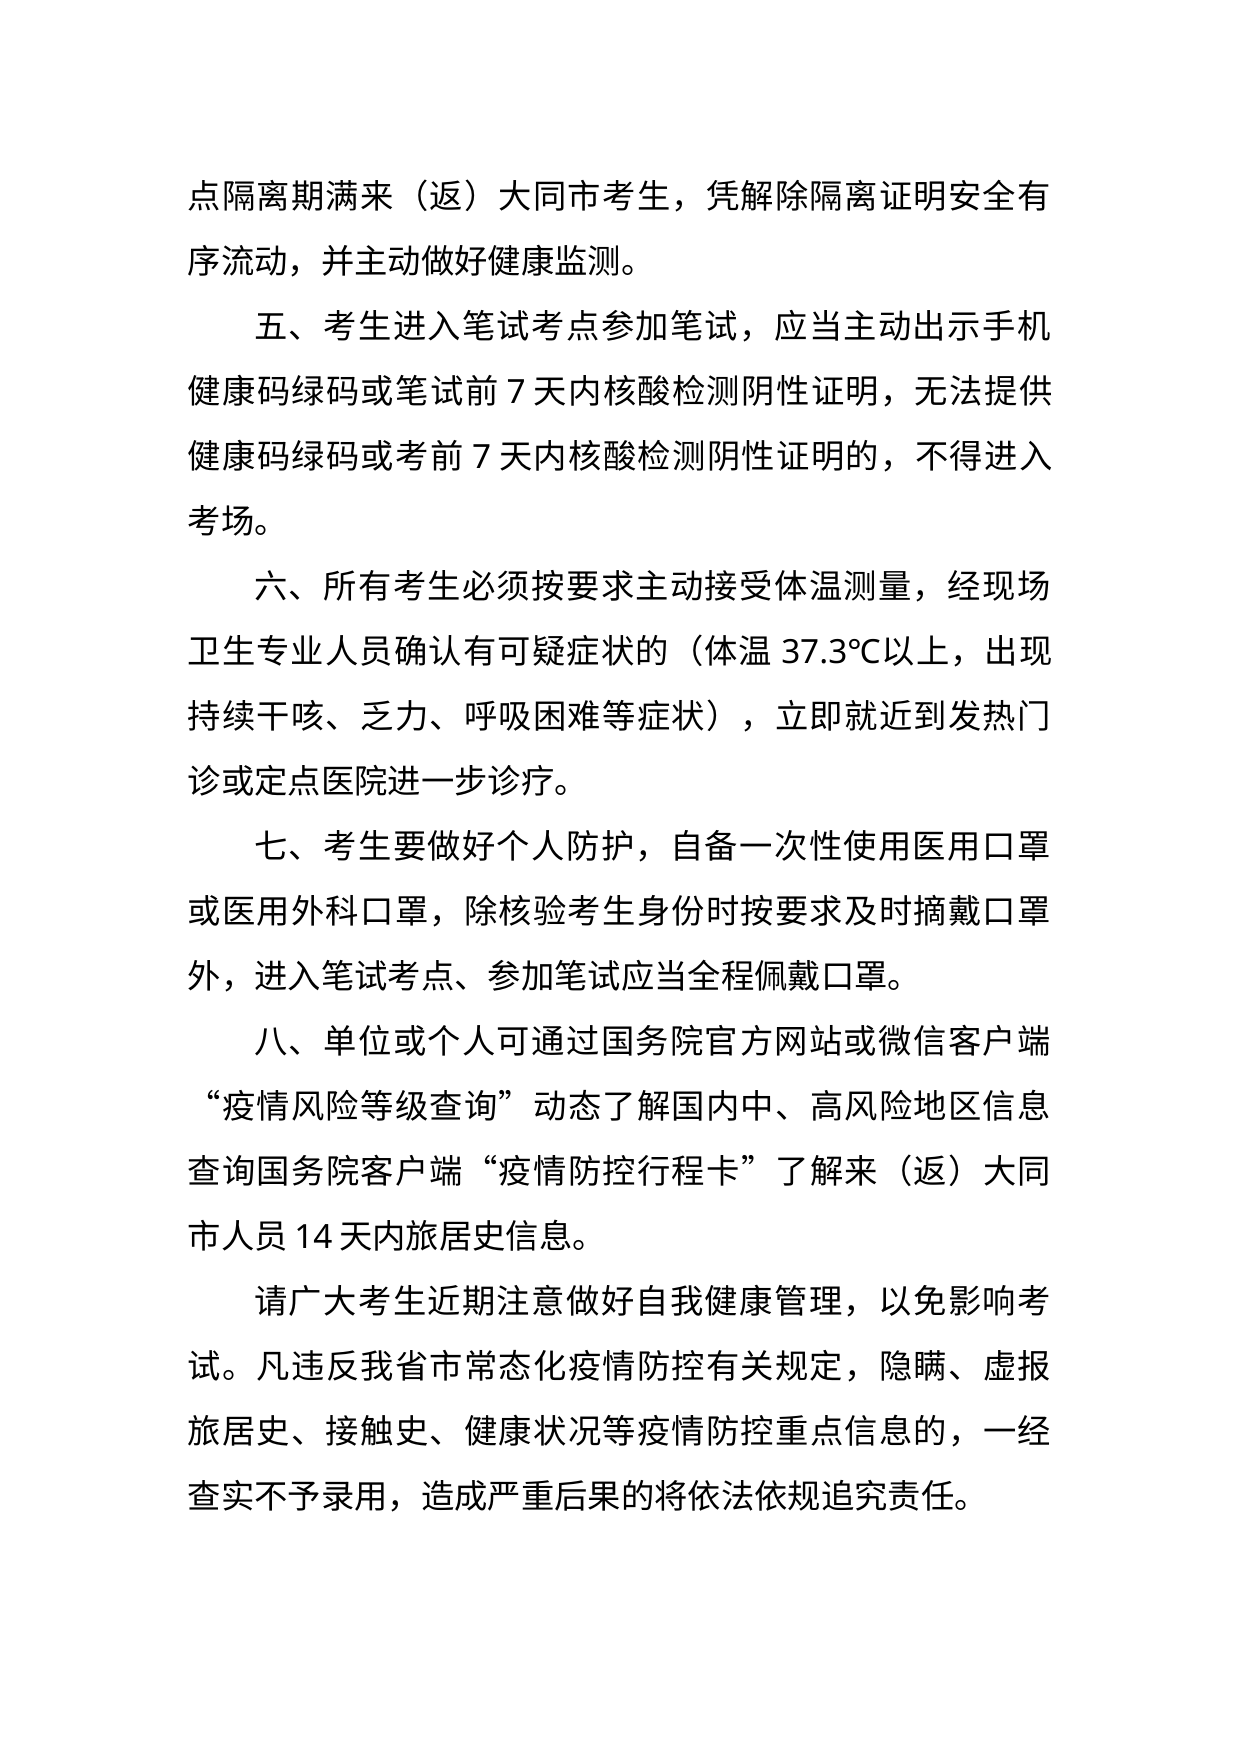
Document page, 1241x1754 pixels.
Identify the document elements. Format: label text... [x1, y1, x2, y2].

text 八、单位或个人可通过国务院官方网站或微信客户端“疫情风险等级查询”动态了解国内中、高风险地区信息，查询国务院客户端“疫情防控行程卡”了解来（返）大同市人员14天内旅居史信息。 [187, 1007, 1053, 1267]
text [187, 162, 1053, 292]
text 请广大考生近期注意做好自我健康管理，以免影响考试。凡违反我省市常态化疫情防控有关规定，隐瞒、虚报旅居史、接触史、健康状况等疫情防控重点信息的，一经查实不予录用，造成严重后果的将依法依规追究责任。 [187, 1267, 1053, 1527]
text 六、所有考生必须按要求主动接受体温测量，经现场卫生专业人员确认有可疑症状的（体温37.3℃以上，出现持续干咳、乏力、呼吸困难等症状），立即就近到发热门诊或定点医院进一步诊疗。 [187, 552, 1053, 812]
text 五、考生进入笔试考点参加笔试，应当主动出示手机健康码绿码或笔试前7天内核酸检测阴性证明，无法提供健康码绿码或考前7天内核酸检测阴性证明的，不得进入考场。 [187, 292, 1053, 552]
text 七、考生要做好个人防护，自备一次性使用医用口罩或医用外科口罩，除核验考生身份时按要求及时摘戴口罩外，进入笔试考点、参加笔试应当全程佩戴口罩。 [187, 812, 1053, 1007]
